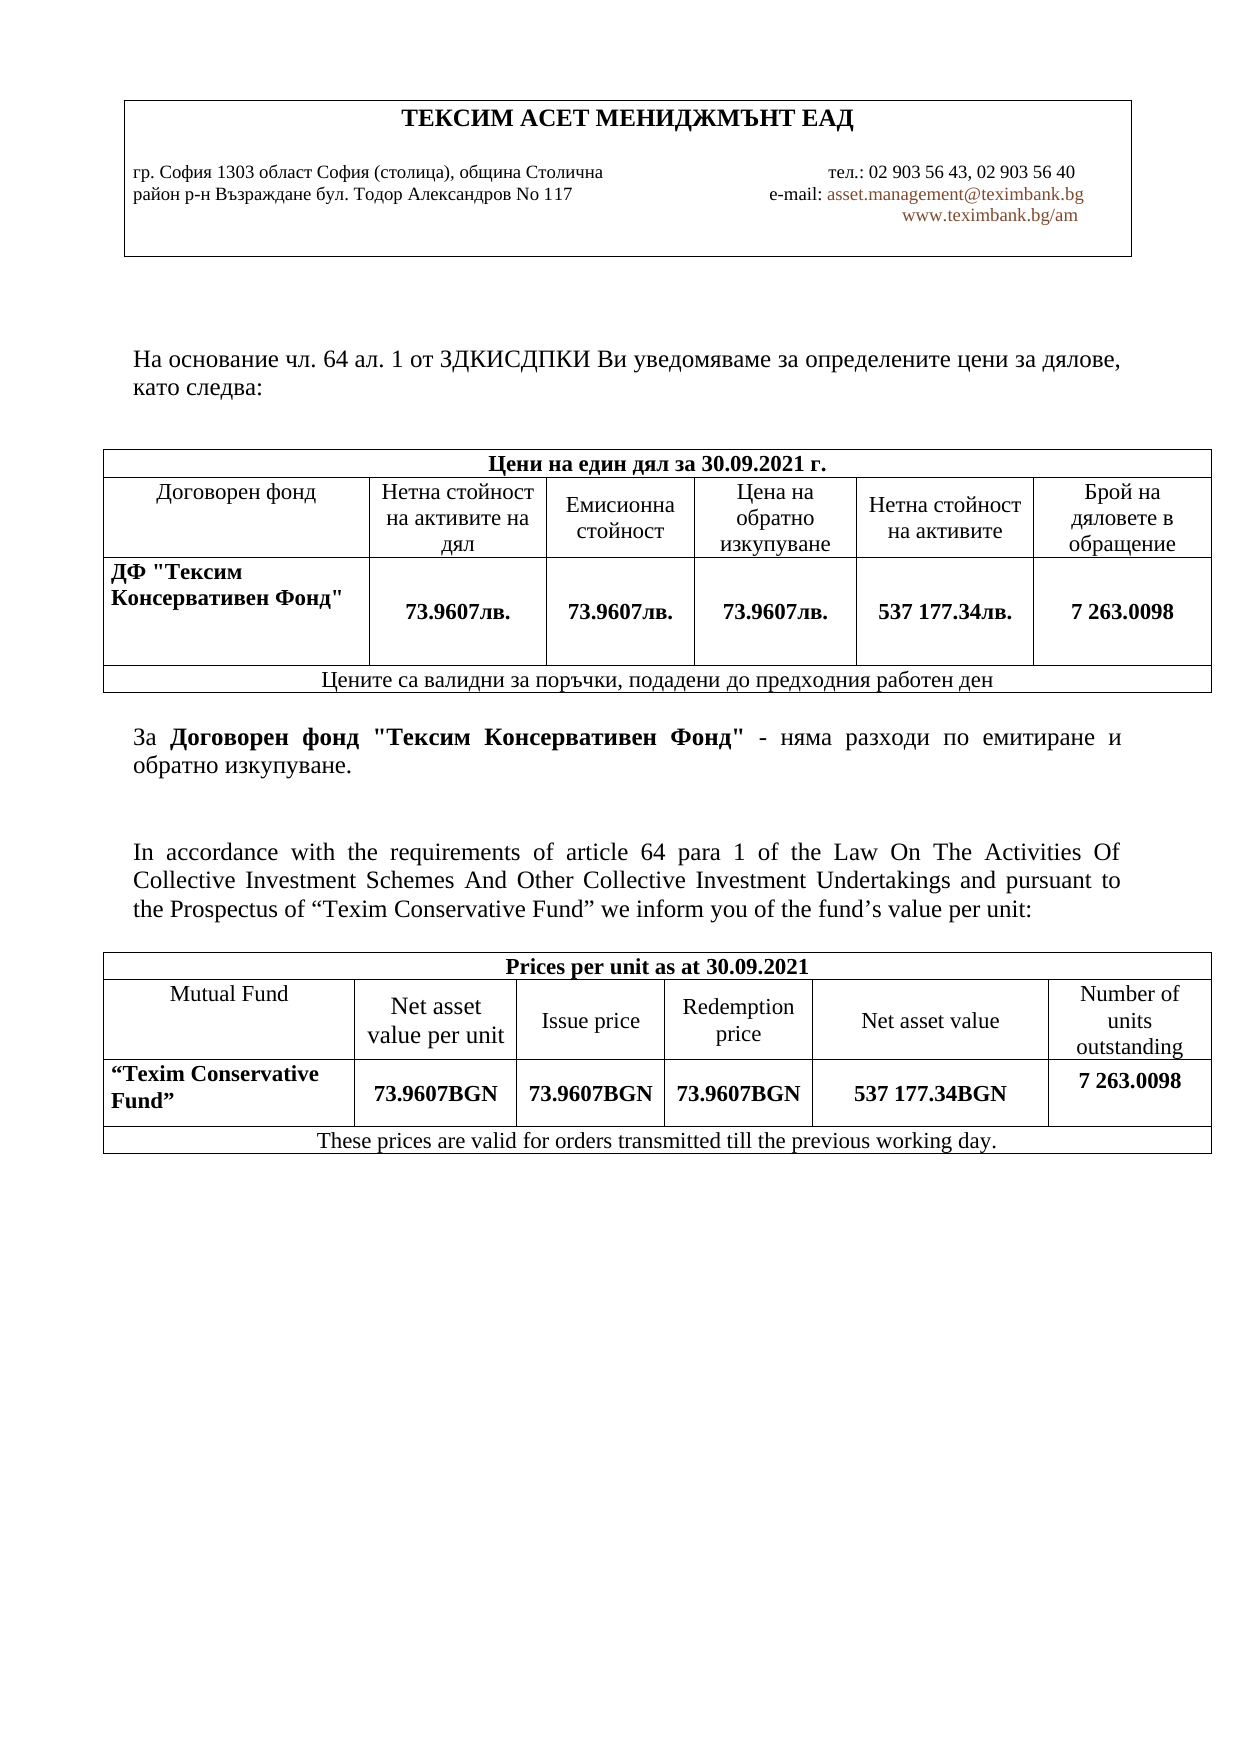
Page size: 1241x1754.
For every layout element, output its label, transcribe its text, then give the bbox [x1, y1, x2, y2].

table_header Prices per unit as at 30.09.2021 [104, 953, 1211, 979]
table_cell 537 177.34лв. [857, 558, 1033, 665]
table_cell These prices are valid for orders transmitted till the previous working day. [104, 1127, 1211, 1153]
text ТЕКСИМ АСЕТ МЕНИДЖМЪНТ ЕАД [125, 101, 1131, 132]
table_cell 73.9607BGN [665, 1060, 812, 1126]
table_cell Емисионна стойност [547, 478, 694, 557]
table_cell 73.9607лв. [695, 558, 856, 665]
table_cell Брой на дяловете в обращение [1034, 478, 1211, 557]
table_cell Нетна стойност на активите [857, 478, 1033, 557]
table_cell Договорен фонд [104, 478, 369, 557]
table_cell Net asset value per unit [355, 980, 516, 1059]
text На основание чл. 64 ал. 1 от ЗДКИСДПКИ Ви уведомяваме за определените цени за дялове, като следва: [133, 344, 1122, 401]
text www.teximbank.bg/am [125, 201, 1131, 256]
table_cell 73.9607BGN [517, 1060, 664, 1126]
table_cell 73.9607лв. [547, 558, 694, 665]
text In accordance with the requirements of article 64 para 1 of the Law On The Activities Of Collective Investment Schemes And Other Collective Investment Undertakings and pursuant to the Prospectus of “Texim Conservative Fund” we inform you of the fund’s value per unit: [133, 837, 1122, 923]
table_cell Net asset value [813, 980, 1048, 1059]
table_cell 537 177.34BGN [813, 1060, 1048, 1126]
table_cell 73.9607лв. [370, 558, 546, 665]
text За Договорен фонд "Тексим Консервативен Фонд" - няма разходи по емитиране и обратно изкупуване. [133, 722, 1122, 779]
table_cell Цените са валидни за поръчки, подадени до предходния работен ден [104, 666, 1211, 692]
table_cell Нетна стойност на активите на дял [370, 478, 546, 557]
table_cell Redemption price [665, 980, 812, 1059]
text гр. София 1303 област София (столица), община Столична тел.: 02 903 56 43, 02 903 56 40 район р-н Възраждане бул. Тодор Александров No 117 e-mail: asset.management@teximbank.bg [133, 161, 1122, 201]
table_cell Цена на обратно изкупуване [695, 478, 856, 557]
table_cell Mutual Fund [104, 980, 354, 1059]
table_cell Number of units outstanding [1049, 980, 1211, 1059]
table_cell 7 263.0098 [1034, 558, 1211, 665]
table_cell ДФ "Тексим Консервативен Фонд" [104, 558, 369, 665]
table_cell Issue price [517, 980, 664, 1059]
table_cell “Texim Conservative Fund” [104, 1060, 354, 1126]
table_cell 73.9607BGN [355, 1060, 516, 1126]
table_header Цени на един дял за 30.09.2021 г. [104, 450, 1211, 477]
table_cell 7 263.0098 [1049, 1060, 1211, 1126]
